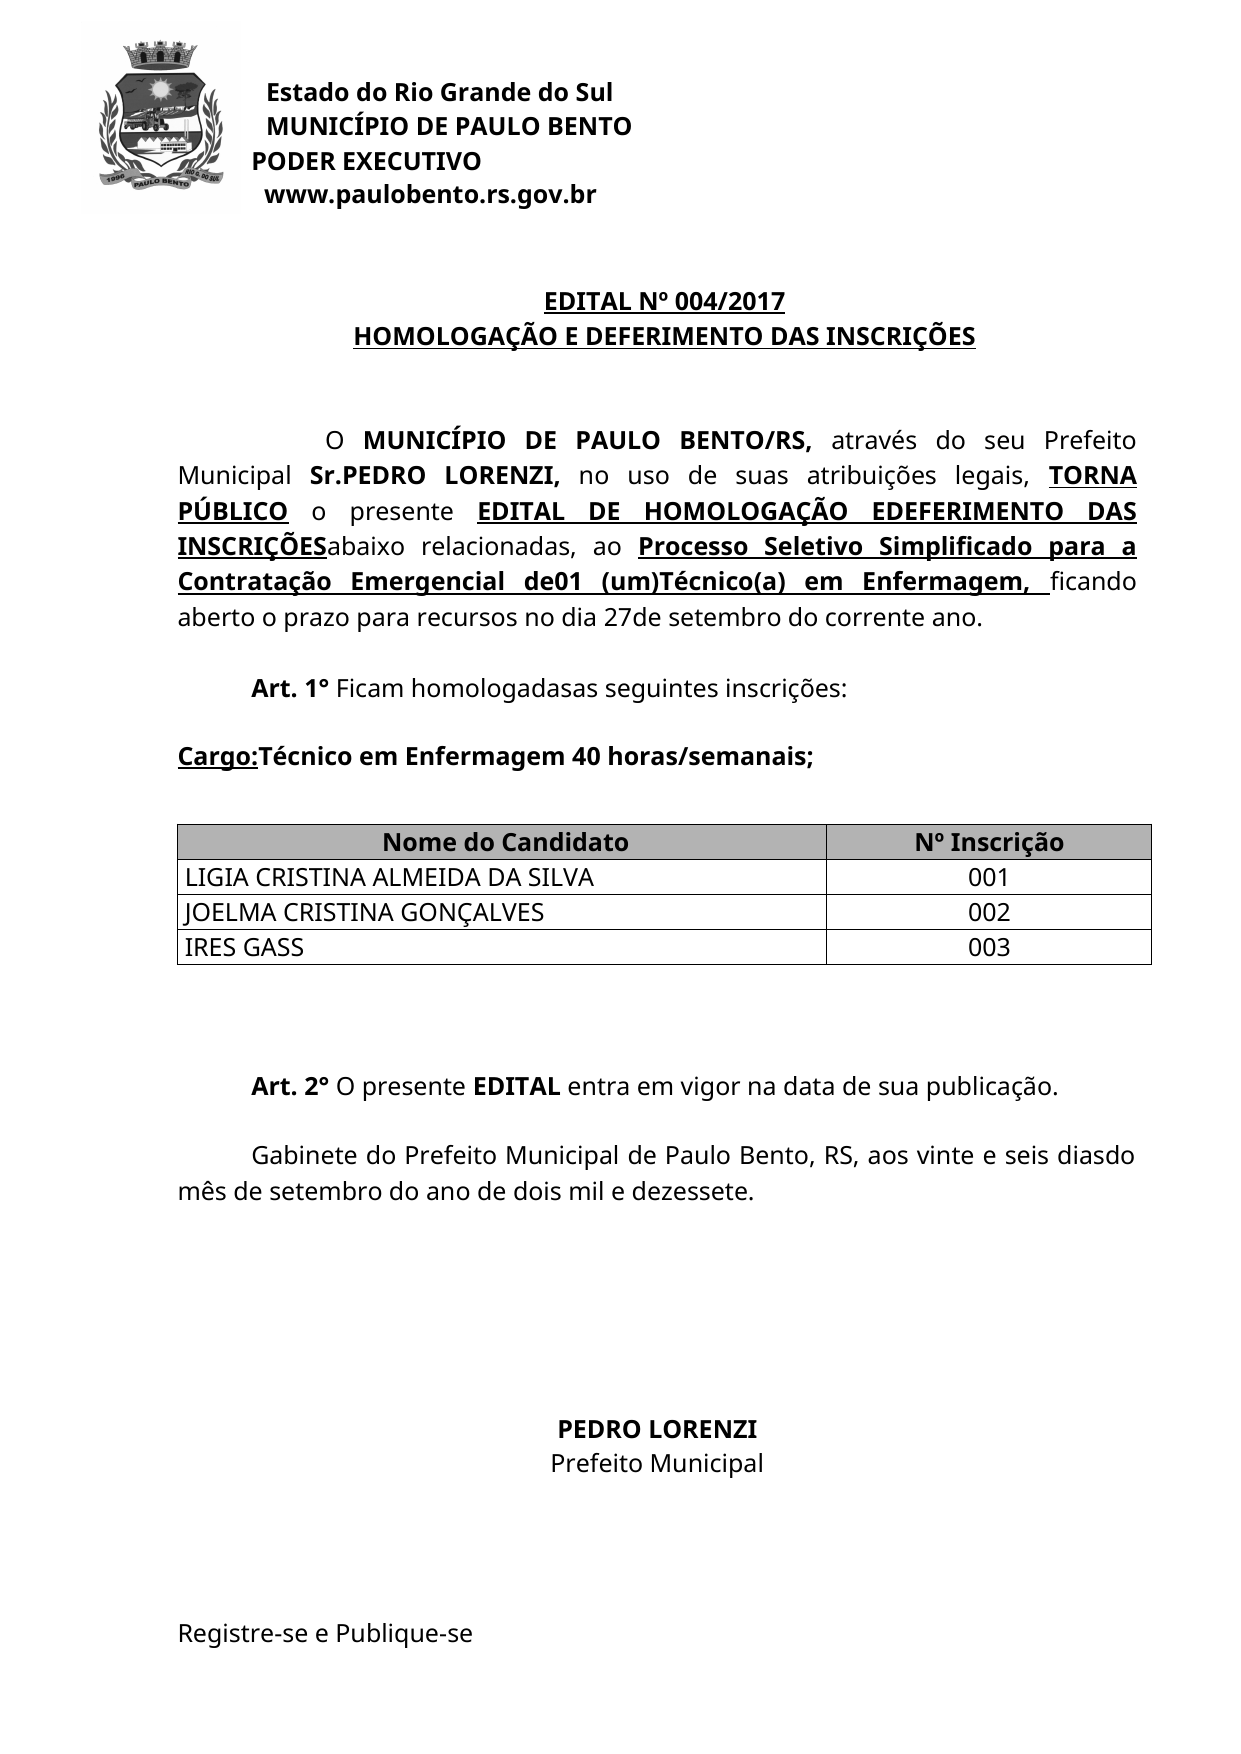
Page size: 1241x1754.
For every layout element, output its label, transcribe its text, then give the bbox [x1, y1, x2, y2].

text Registre-se e Publique-se [177, 1616, 1137, 1650]
text Art. 1° Ficam homologadasas seguintes inscrições: [177, 669, 1137, 704]
table_cell LIGIA CRISTINA ALMEIDA DA SILVA [178, 860, 826, 894]
subtitle HOMOLOGAÇÃO E DEFERIMENTO DAS INSCRIÇÕES [177, 317, 1152, 353]
table_cell 001 [827, 860, 1151, 894]
subtitle EDITAL Nº 004/2017 [177, 282, 1152, 317]
table_cell 002 [827, 895, 1151, 929]
table_header Nº Inscrição [827, 825, 1151, 859]
text Art. 2° O presente EDITAL entra em vigor na data de sua publicação. [177, 1068, 1137, 1102]
table_cell 003 [827, 930, 1151, 964]
text O MUNICÍPIO DE PAULO BENTO/RS, através do seu Prefeito Municipal Sr.PEDRO LORENZI, no uso de suas atribuições legais, TORNA PÚBLICO o presente EDITAL DE HOMOLOGAÇÃO EDEFERIMENTO DAS INSCRIÇÕESabaixo relacionadas, ao Processo Seletivo Simplificado para a Contratação Emergencial de01 (um)Técnico(a) em Enfermagem, ficando aberto o prazo para recursos no dia 27de setembro do corrente ano. [177, 421, 1137, 633]
text Gabinete do Prefeito Municipal de Paulo Bento, RS, aos vinte e seis diasdo mês de setembro do ano de dois mil e dezessete. [177, 1137, 1137, 1207]
table_header Nome do Candidato [178, 825, 826, 859]
table_cell IRES GASS [178, 930, 826, 964]
text Prefeito Municipal [177, 1446, 1137, 1480]
text PEDRO LORENZI [177, 1412, 1137, 1446]
table_cell JOELMA CRISTINA GONÇALVES [178, 895, 826, 929]
subtitle Cargo:Técnico em Enfermagem 40 horas/semanais; [177, 738, 1152, 772]
